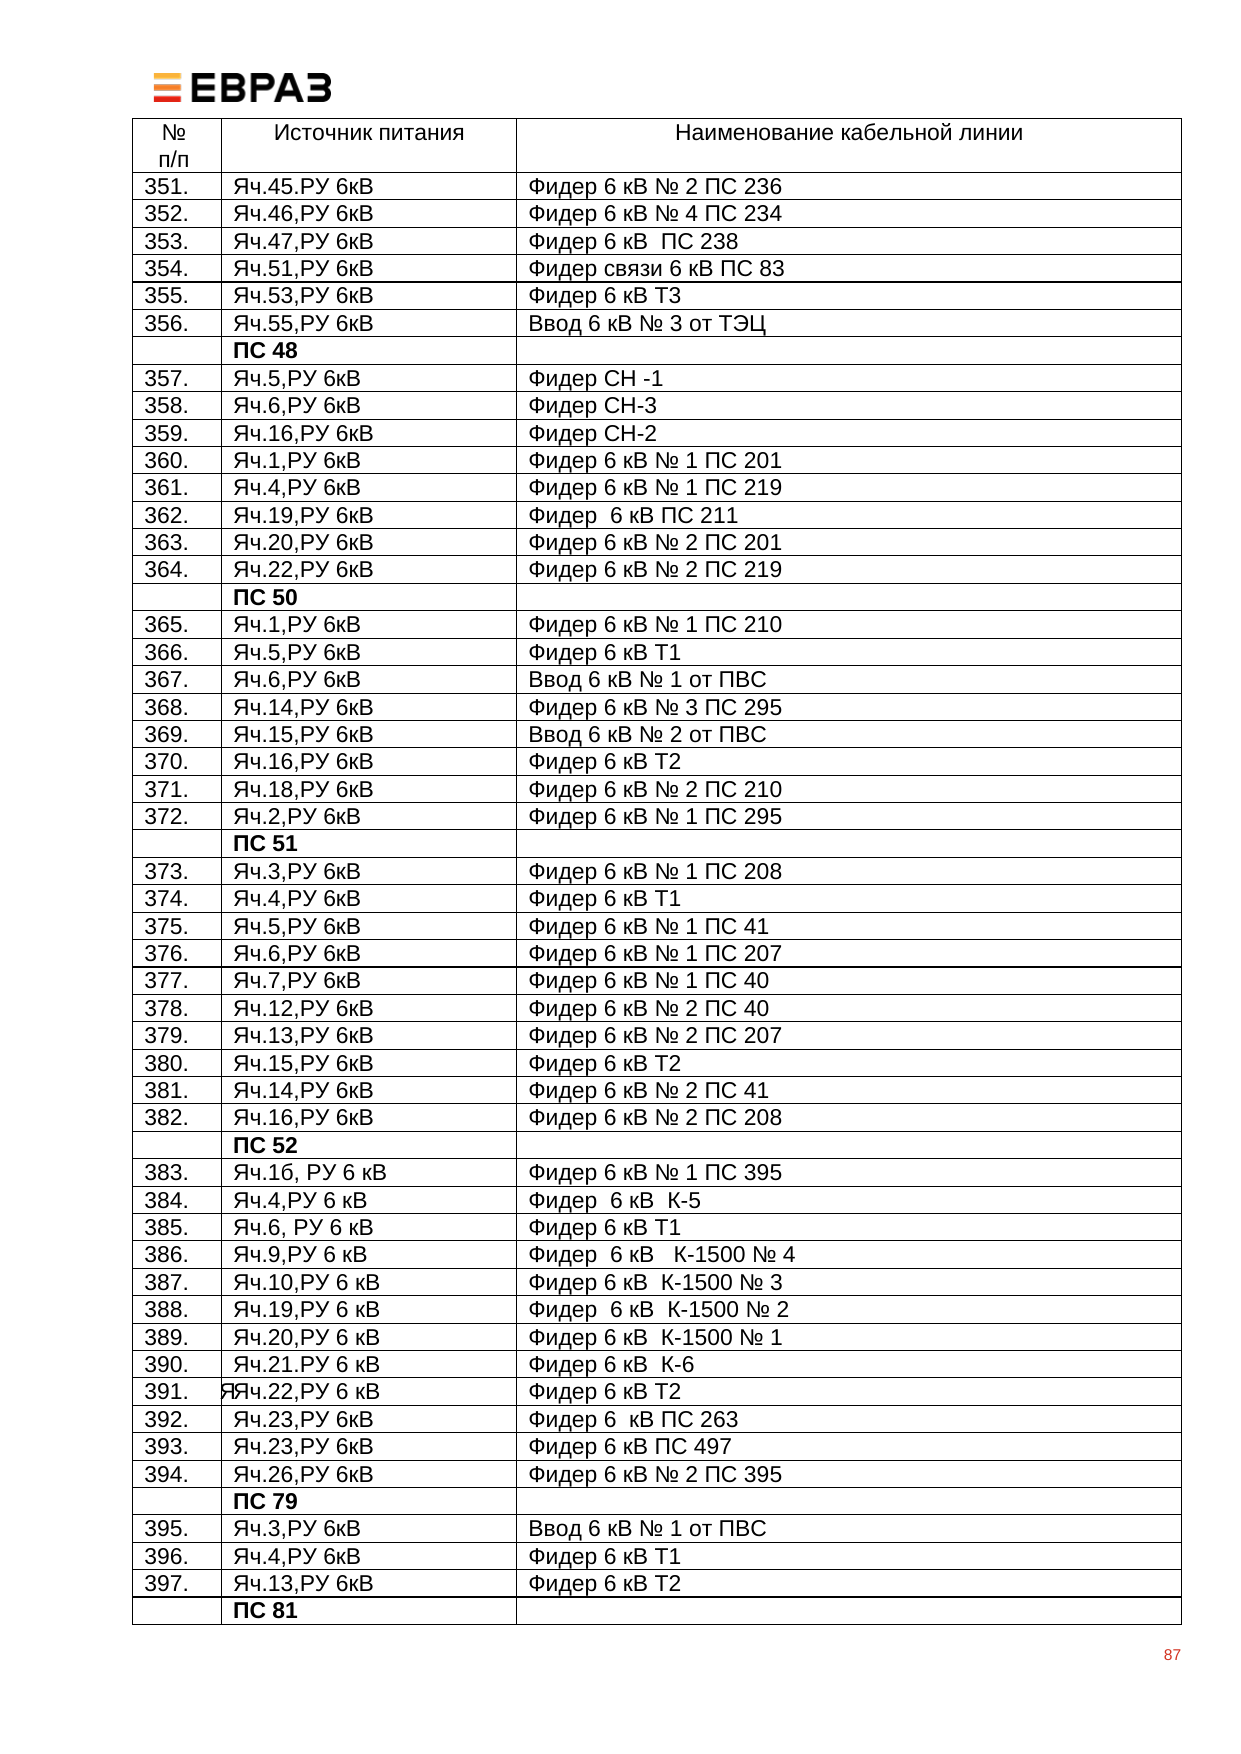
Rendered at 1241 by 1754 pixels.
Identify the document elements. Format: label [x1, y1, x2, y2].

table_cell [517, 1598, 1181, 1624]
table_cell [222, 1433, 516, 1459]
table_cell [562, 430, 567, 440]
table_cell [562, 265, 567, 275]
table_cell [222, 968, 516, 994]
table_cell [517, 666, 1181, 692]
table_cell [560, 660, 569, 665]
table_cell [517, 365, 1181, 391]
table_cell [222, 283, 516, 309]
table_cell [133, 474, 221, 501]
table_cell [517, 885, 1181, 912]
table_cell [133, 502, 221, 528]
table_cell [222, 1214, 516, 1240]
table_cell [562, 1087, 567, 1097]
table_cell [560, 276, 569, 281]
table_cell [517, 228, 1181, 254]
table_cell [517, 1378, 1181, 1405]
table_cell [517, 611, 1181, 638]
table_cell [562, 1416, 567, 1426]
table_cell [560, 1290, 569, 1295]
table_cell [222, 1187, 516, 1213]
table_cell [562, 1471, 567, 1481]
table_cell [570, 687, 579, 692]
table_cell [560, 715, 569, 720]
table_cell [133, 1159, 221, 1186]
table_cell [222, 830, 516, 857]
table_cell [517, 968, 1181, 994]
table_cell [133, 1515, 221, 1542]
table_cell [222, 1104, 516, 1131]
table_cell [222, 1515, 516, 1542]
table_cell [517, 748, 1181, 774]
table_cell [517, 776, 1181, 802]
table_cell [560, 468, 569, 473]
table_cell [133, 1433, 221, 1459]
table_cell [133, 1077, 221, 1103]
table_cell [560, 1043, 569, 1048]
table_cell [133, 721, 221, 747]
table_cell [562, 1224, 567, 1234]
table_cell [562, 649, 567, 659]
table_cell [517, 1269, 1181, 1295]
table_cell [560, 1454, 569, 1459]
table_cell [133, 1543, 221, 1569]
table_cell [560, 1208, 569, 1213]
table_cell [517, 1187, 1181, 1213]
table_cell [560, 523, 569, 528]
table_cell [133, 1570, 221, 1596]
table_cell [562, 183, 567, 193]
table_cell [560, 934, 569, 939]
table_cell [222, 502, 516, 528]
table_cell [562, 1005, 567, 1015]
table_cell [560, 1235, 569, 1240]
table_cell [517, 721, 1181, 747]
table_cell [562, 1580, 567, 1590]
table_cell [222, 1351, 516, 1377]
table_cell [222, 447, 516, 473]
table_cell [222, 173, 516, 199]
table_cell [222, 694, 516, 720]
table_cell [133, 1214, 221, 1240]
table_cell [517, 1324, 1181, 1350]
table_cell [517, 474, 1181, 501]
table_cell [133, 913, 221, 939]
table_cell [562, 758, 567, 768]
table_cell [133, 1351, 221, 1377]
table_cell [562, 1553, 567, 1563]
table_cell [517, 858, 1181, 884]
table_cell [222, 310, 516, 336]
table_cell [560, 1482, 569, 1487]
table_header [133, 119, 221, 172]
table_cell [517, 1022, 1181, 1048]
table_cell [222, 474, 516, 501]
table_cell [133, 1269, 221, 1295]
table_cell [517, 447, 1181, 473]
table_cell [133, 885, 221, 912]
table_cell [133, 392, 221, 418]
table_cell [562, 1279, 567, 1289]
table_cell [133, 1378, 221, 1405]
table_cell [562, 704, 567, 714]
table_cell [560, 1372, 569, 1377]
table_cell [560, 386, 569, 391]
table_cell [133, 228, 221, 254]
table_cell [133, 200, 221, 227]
picture [153, 73, 331, 102]
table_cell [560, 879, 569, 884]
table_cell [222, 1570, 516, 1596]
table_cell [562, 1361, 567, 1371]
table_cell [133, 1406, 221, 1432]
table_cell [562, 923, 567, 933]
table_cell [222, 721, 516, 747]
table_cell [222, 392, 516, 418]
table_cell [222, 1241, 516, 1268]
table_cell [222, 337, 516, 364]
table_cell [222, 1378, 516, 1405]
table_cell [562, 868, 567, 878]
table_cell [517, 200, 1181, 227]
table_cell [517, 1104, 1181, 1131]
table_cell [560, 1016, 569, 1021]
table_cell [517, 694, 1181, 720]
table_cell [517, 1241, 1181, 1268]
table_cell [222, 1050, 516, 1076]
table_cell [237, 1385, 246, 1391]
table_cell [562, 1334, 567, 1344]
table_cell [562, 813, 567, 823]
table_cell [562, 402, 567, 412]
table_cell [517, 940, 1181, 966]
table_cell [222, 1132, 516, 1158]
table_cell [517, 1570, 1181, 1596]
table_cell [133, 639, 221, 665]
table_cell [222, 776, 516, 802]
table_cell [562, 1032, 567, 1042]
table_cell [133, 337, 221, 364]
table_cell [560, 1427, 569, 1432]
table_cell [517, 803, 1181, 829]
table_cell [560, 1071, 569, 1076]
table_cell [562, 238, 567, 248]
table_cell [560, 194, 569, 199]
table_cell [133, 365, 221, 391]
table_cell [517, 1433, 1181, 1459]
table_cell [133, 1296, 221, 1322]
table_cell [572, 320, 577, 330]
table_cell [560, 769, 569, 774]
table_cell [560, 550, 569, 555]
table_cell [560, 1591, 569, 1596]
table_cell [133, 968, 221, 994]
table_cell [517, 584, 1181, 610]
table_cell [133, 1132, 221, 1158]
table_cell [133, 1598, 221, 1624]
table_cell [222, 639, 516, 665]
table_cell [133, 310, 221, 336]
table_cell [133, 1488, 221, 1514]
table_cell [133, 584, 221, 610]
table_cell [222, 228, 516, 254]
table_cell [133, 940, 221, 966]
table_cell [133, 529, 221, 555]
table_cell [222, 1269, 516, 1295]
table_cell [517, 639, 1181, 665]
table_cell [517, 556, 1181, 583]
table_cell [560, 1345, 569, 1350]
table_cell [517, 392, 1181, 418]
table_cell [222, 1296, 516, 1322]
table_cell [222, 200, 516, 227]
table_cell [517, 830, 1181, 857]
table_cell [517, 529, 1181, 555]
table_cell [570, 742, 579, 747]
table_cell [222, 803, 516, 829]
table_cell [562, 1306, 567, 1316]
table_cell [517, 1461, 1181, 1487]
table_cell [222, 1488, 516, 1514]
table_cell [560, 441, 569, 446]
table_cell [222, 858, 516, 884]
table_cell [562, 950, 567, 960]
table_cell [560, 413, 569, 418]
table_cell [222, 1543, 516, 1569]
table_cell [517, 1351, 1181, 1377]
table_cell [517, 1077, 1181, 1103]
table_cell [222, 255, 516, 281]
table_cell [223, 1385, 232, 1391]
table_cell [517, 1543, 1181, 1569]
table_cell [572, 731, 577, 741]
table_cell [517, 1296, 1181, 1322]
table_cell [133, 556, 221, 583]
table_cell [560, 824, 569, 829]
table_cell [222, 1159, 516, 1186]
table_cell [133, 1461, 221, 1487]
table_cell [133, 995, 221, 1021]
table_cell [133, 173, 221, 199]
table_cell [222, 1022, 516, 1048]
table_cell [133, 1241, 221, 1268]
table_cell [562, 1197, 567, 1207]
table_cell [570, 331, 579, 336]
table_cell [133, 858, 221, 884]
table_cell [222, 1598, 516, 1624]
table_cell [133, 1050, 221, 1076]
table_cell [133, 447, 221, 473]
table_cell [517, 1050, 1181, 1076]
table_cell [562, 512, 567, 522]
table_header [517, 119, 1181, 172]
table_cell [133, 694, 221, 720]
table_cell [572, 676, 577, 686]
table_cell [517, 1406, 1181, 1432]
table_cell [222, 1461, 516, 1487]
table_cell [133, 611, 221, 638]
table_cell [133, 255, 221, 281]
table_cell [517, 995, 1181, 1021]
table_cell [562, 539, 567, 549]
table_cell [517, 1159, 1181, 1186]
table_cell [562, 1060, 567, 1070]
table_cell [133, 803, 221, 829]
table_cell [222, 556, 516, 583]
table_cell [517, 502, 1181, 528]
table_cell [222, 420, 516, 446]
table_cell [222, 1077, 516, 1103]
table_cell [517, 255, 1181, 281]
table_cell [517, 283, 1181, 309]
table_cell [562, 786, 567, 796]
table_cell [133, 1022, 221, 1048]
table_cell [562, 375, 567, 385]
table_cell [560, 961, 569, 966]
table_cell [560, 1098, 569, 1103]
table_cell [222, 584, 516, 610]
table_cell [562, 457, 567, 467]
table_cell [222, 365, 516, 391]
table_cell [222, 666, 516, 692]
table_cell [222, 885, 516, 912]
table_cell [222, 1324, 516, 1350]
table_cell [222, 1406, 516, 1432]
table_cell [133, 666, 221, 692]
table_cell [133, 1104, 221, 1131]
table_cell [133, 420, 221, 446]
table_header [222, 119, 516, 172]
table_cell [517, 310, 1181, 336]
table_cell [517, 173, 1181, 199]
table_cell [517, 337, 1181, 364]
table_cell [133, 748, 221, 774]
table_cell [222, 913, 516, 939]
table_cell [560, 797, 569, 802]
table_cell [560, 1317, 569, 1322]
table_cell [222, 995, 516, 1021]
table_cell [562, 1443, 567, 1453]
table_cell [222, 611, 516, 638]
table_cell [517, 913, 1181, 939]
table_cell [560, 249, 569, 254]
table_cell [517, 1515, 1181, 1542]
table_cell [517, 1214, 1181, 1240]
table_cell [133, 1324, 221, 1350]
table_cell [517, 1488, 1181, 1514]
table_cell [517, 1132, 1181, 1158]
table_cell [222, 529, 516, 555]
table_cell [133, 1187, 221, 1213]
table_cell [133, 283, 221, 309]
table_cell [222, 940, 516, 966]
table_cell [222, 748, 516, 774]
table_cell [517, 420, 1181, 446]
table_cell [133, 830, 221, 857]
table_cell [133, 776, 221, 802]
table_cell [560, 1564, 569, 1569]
